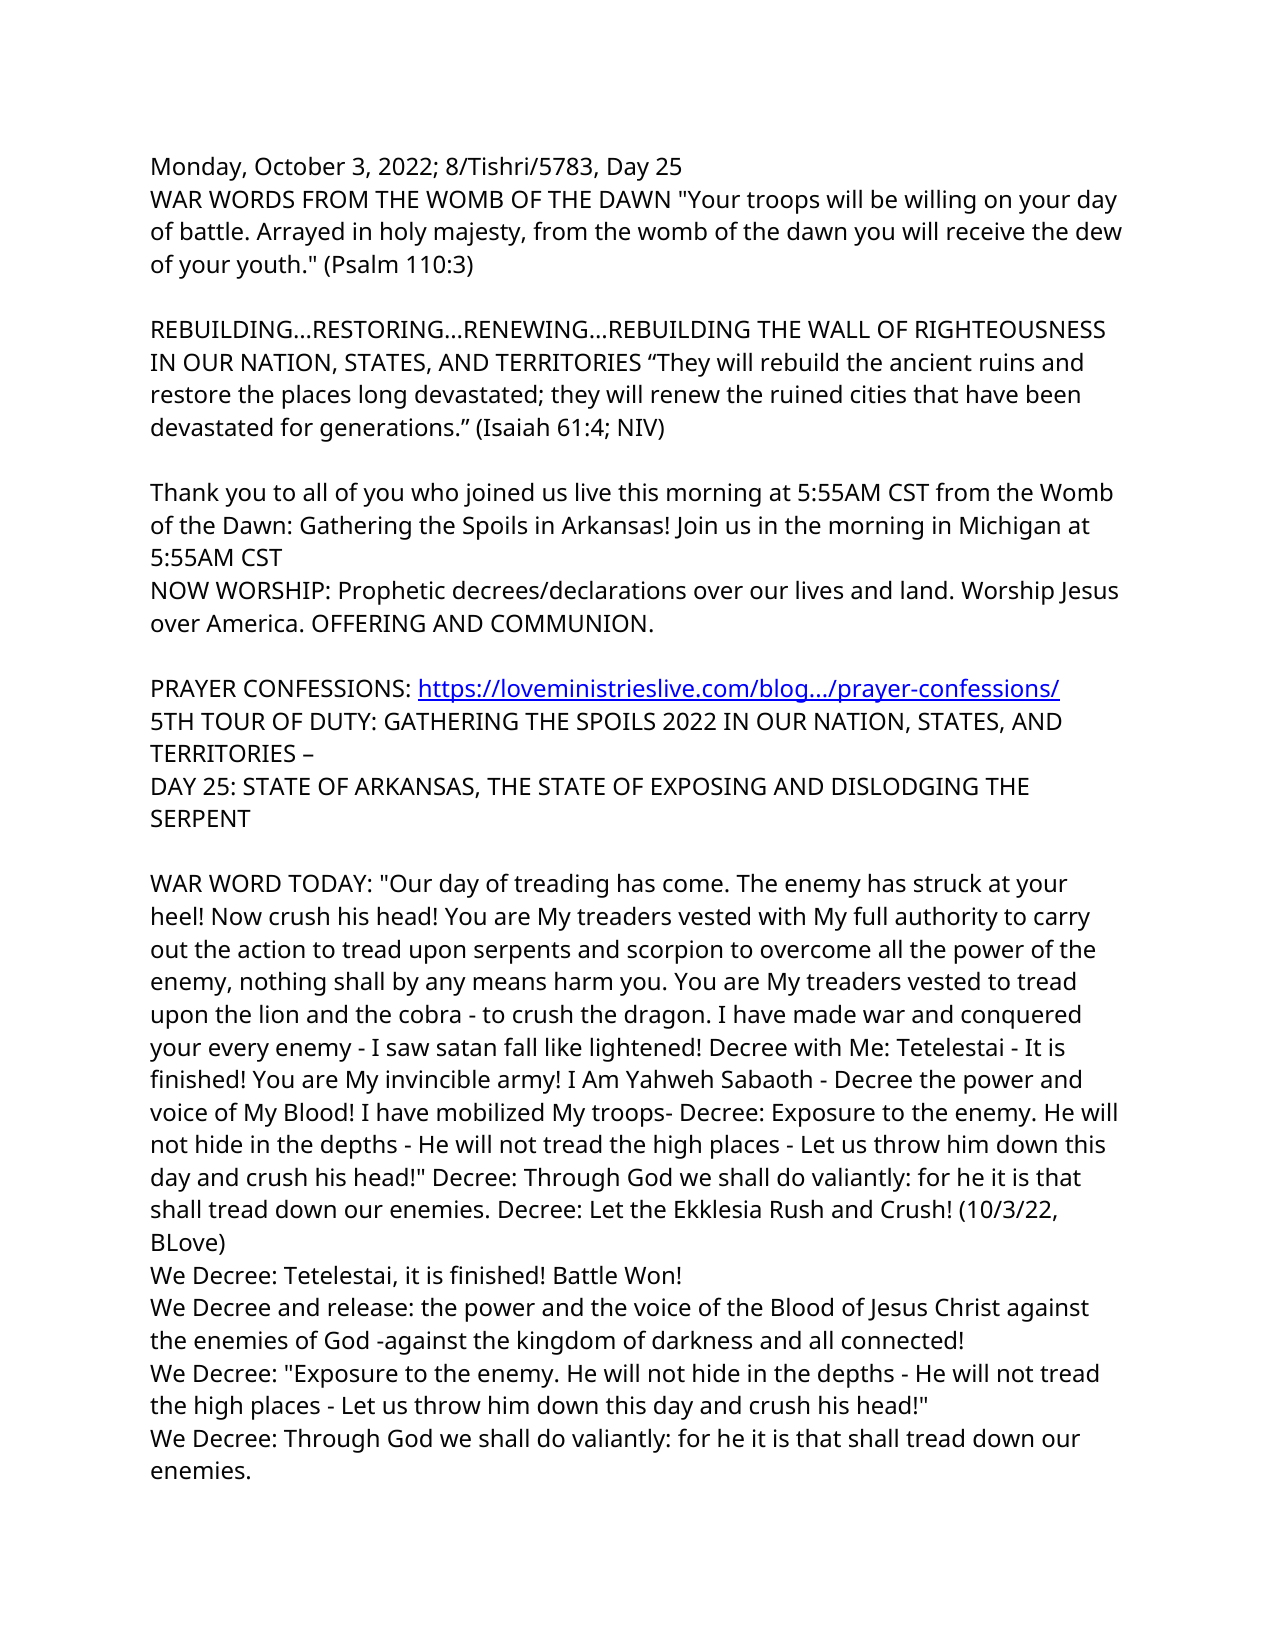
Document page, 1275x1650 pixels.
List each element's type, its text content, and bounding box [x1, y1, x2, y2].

text We Decree: "Exposure to the enemy. He will not hide in the depths - He will not tread the high places - Let us throw him down this day and crush his head!" [150, 1356, 1125, 1422]
text NOW WORSHIP: Prophetic decrees/declarations over our lives and land. Worship Jesus over America. OFFERING AND COMMUNION. [150, 574, 1125, 639]
text REBUILDING…RESTORING…RENEWING…REBUILDING THE WALL OF RIGHTEOUSNESS IN OUR NATION, STATES, AND TERRITORIES “They will rebuild the ancient ruins and restore the places long devastated; they will renew the ruined cities that have been devastated for generations.” (Isaiah 61:4; NIV) [150, 313, 1125, 443]
text WAR WORD TODAY: "Our day of treading has come. The enemy has struck at your heel! Now crush his head! You are My treaders vested with My full authority to carry out the action to tread upon serpents and scorpion to overcome all the power of the enemy, nothing shall by any means harm you. You are My treaders vested to tread upon the lion and the cobra - to crush the dragon. I have made war and conquered your every enemy - I saw satan fall like lightened! Decree with Me: Tetelestai - It is finished! You are My invincible army! I Am Yahweh Sabaoth - Decree the power and voice of My Blood! I have mobilized My troops- Decree: Exposure to the enemy. He will not hide in the depths - He will not tread the high places - Let us throw him down this day and crush his head!" Decree: Through God we shall do valiantly: for he it is that shall tread down our enemies. Decree: Let the Ekklesia Rush and Crush! (10/3/22, BLove) [150, 867, 1125, 1258]
text WAR WORDS FROM THE WOMB OF THE DAWN "Your troops will be willing on your day of battle. Arrayed in holy majesty, from the womb of the dawn you will receive the dew of your youth." (Psalm 110:3) [150, 183, 1125, 280]
text We Decree: Tetelestai, it is finished! Battle Won! [150, 1258, 1125, 1291]
text Monday, October 3, 2022; 8/Tishri/5783, Day 25 [150, 150, 1125, 183]
text DAY 25: STATE OF ARKANSAS, THE STATE OF EXPOSING AND DISLODGING THE SERPENT [150, 769, 1125, 835]
text PRAYER CONFESSIONS: https://loveministrieslive.com/blog.../prayer-confessions/ [150, 672, 1125, 704]
text Thank you to all of you who joined us live this morning at 5:55AM CST from the Womb of the Dawn: Gathering the Spoils in Arkansas! Join us in the morning in Michigan at 5:55AM CST [150, 476, 1125, 574]
text 5TH TOUR OF DUTY: GATHERING THE SPOILS 2022 IN OUR NATION, STATES, AND TERRITORIES – [150, 704, 1125, 769]
text We Decree: Through God we shall do valiantly: for he it is that shall tread down our enemies. [150, 1422, 1125, 1487]
text We Decree and release: the power and the voice of the Blood of Jesus Christ against the enemies of God -against the kingdom of darkness and all connected! [150, 1291, 1125, 1356]
